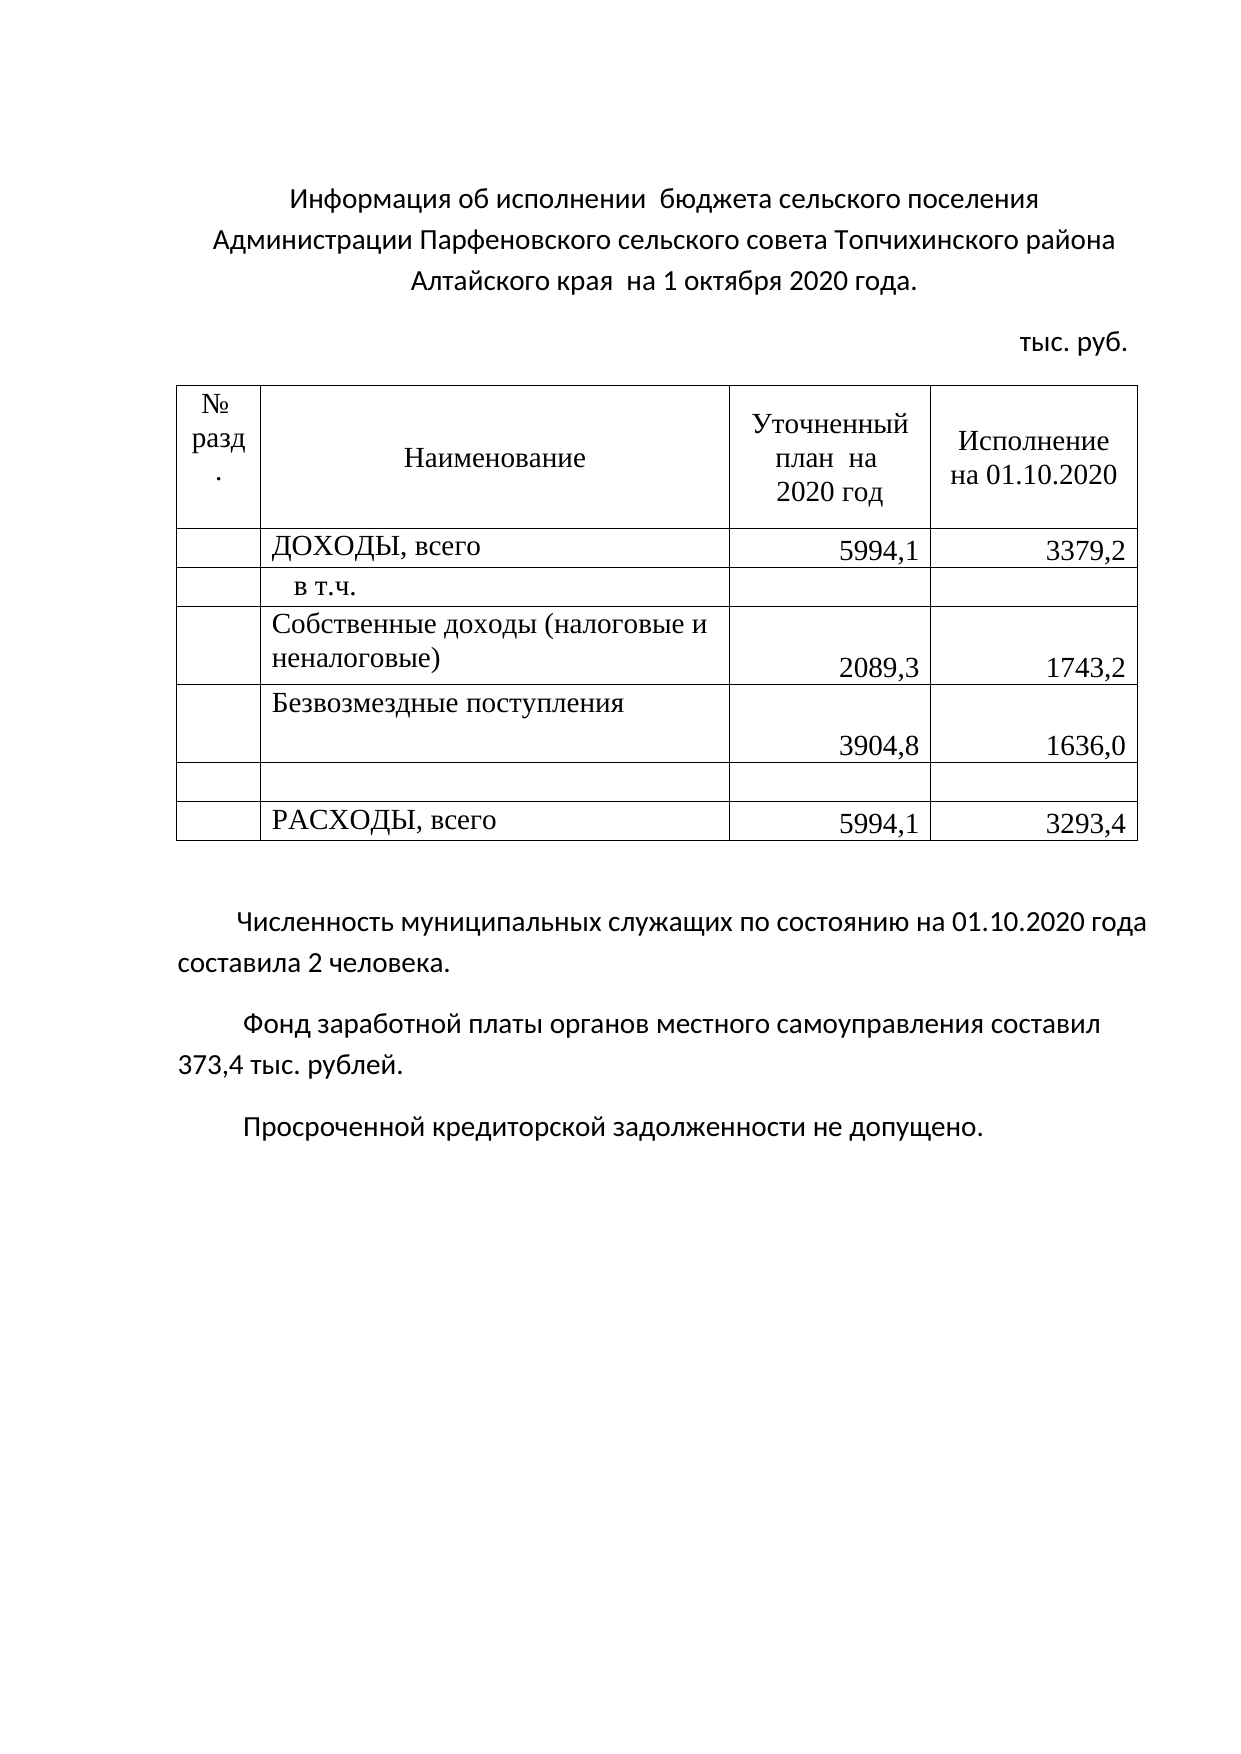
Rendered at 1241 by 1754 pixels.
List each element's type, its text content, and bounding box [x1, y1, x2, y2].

table_header Наименование [261, 386, 729, 527]
table_cell РАСХОДЫ, всего [261, 802, 729, 840]
table_cell ДОХОДЫ, всего [261, 529, 729, 567]
text Фонд заработной платы органов местного самоуправления составил 373,4 тыс. рублей. [177, 1006, 1152, 1082]
table_cell [931, 763, 1137, 801]
table_header № разд. [177, 386, 260, 527]
text Информация об исполнении бюджета сельского поселения Администрации Парфеновского сельского совета Топчихинского района Алтайского края на 1 октября 2020 года. [177, 180, 1152, 297]
table_cell 2089,3 [730, 607, 930, 684]
table_cell [931, 568, 1137, 606]
table_cell [261, 763, 729, 801]
table_cell [177, 802, 260, 840]
table_cell [730, 568, 930, 606]
table_cell [177, 607, 260, 684]
table_cell 1743,2 [931, 607, 1137, 684]
table_cell 5994,1 [730, 802, 930, 840]
table_cell [177, 529, 260, 567]
table_cell Собственные доходы (налоговые и неналоговые) [261, 607, 729, 684]
table_cell [177, 763, 260, 801]
table_header Уточненный план на 2020 год [730, 386, 930, 527]
table_cell 1636,0 [931, 685, 1137, 762]
table_cell [730, 763, 930, 801]
table_cell 3293,4 [931, 802, 1137, 840]
table_header Исполнение на 01.10.2020 [931, 386, 1137, 527]
table_cell 3904,8 [730, 685, 930, 762]
table_cell Безвозмездные поступления [261, 685, 729, 762]
text Просроченной кредиторской задолженности не допущено. [177, 1108, 1152, 1144]
text тыс. руб. [177, 323, 1152, 359]
table_cell в т.ч. [261, 568, 729, 606]
table_cell 3379,2 [931, 529, 1137, 567]
table_cell [177, 568, 260, 606]
table_cell 5994,1 [730, 529, 930, 567]
table_cell [177, 685, 260, 762]
text Численность муниципальных служащих по состоянию на 01.10.2020 года составила 2 человека. [177, 903, 1152, 979]
